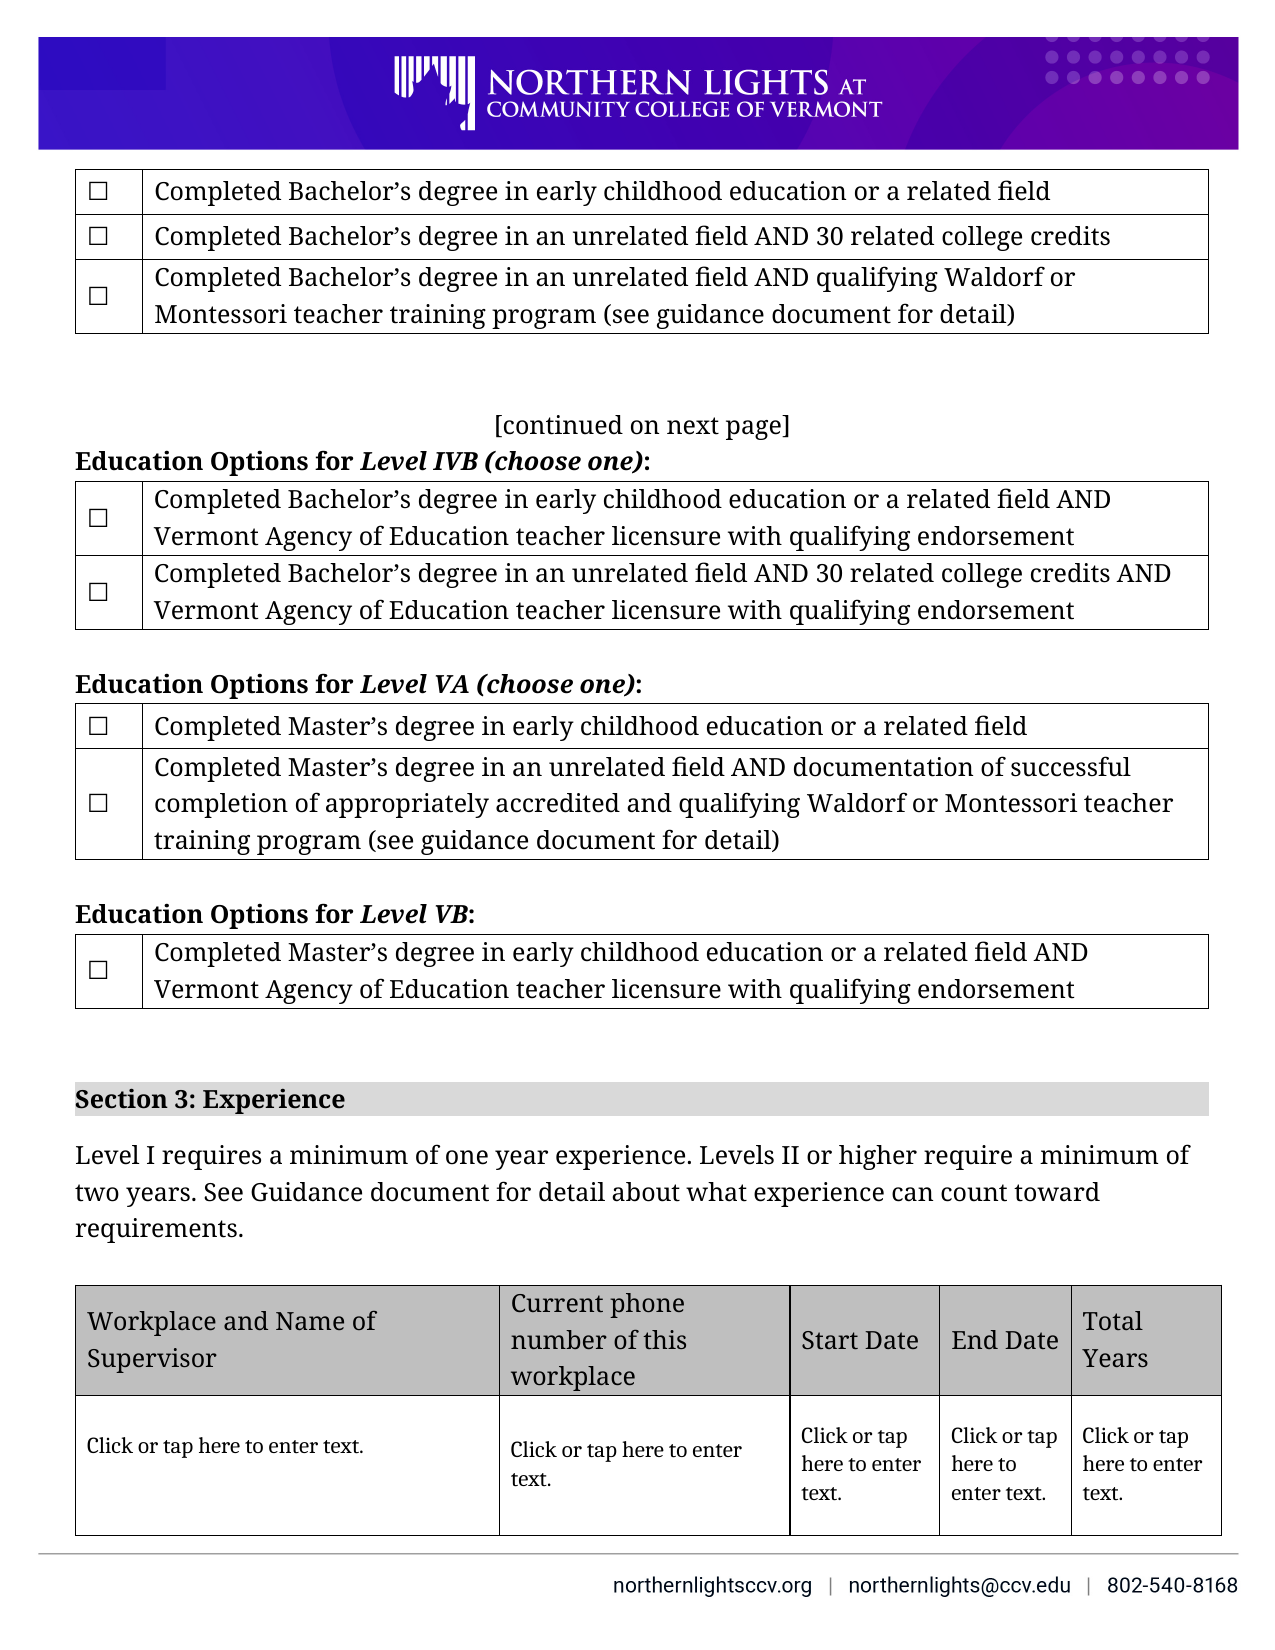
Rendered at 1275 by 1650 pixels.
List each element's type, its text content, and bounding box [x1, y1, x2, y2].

table_cell Completed Bachelor’s degree in an unrelated field AND qualifying Waldorf or Montessori teacher training program (see guidance document for detail) [143, 260, 1208, 333]
table_cell [76, 1396, 499, 1534]
table_header Completed Master’s degree in early childhood education or a related field AND Vermont Agency of Education teacher licensure with qualifying endorsement [143, 935, 1208, 1008]
table_cell Completed Bachelor’s degree in an unrelated field AND 30 related college credits AND Vermont Agency of Education teacher licensure with qualifying endorsement [143, 556, 1208, 629]
list Section 3: Experience [75, 1082, 1209, 1116]
table_header Completed Bachelor’s degree in early childhood education or a related field [143, 170, 1208, 214]
table_header Workplace and Name of Supervisor [76, 1286, 499, 1395]
table_header Total Years [1072, 1286, 1221, 1395]
table_header Completed Bachelor’s degree in early childhood education or a related field AND Vermont Agency of Education teacher licensure with qualifying endorsement [143, 482, 1208, 555]
list [continued on next page] [75, 407, 1209, 441]
table_cell Completed Master’s degree in an unrelated field AND documentation of successful completion of appropriately accredited and qualifying Waldorf or Montessori teacher training program (see guidance document for detail) [143, 749, 1208, 859]
table_header End Date [940, 1286, 1071, 1395]
picture [0, 0, 1275, 1650]
list Education Options for Level IVB (choose one): [75, 444, 1209, 478]
table_header Current phone number of this workplace [500, 1286, 789, 1395]
list Education Options for Level VB: [75, 897, 1209, 931]
table_header Completed Master’s degree in early childhood education or a related field [143, 704, 1208, 748]
list Level I requires a minimum of one year experience. Levels II or higher require a minimum of two years. See Guidance document for detail about what experience can count toward requirements. [75, 1137, 1209, 1245]
table_header Start Date [791, 1286, 939, 1395]
table_cell Completed Bachelor’s degree in an unrelated field AND 30 related college credits [143, 215, 1208, 259]
list Education Options for Level VA (choose one): [75, 667, 1209, 701]
